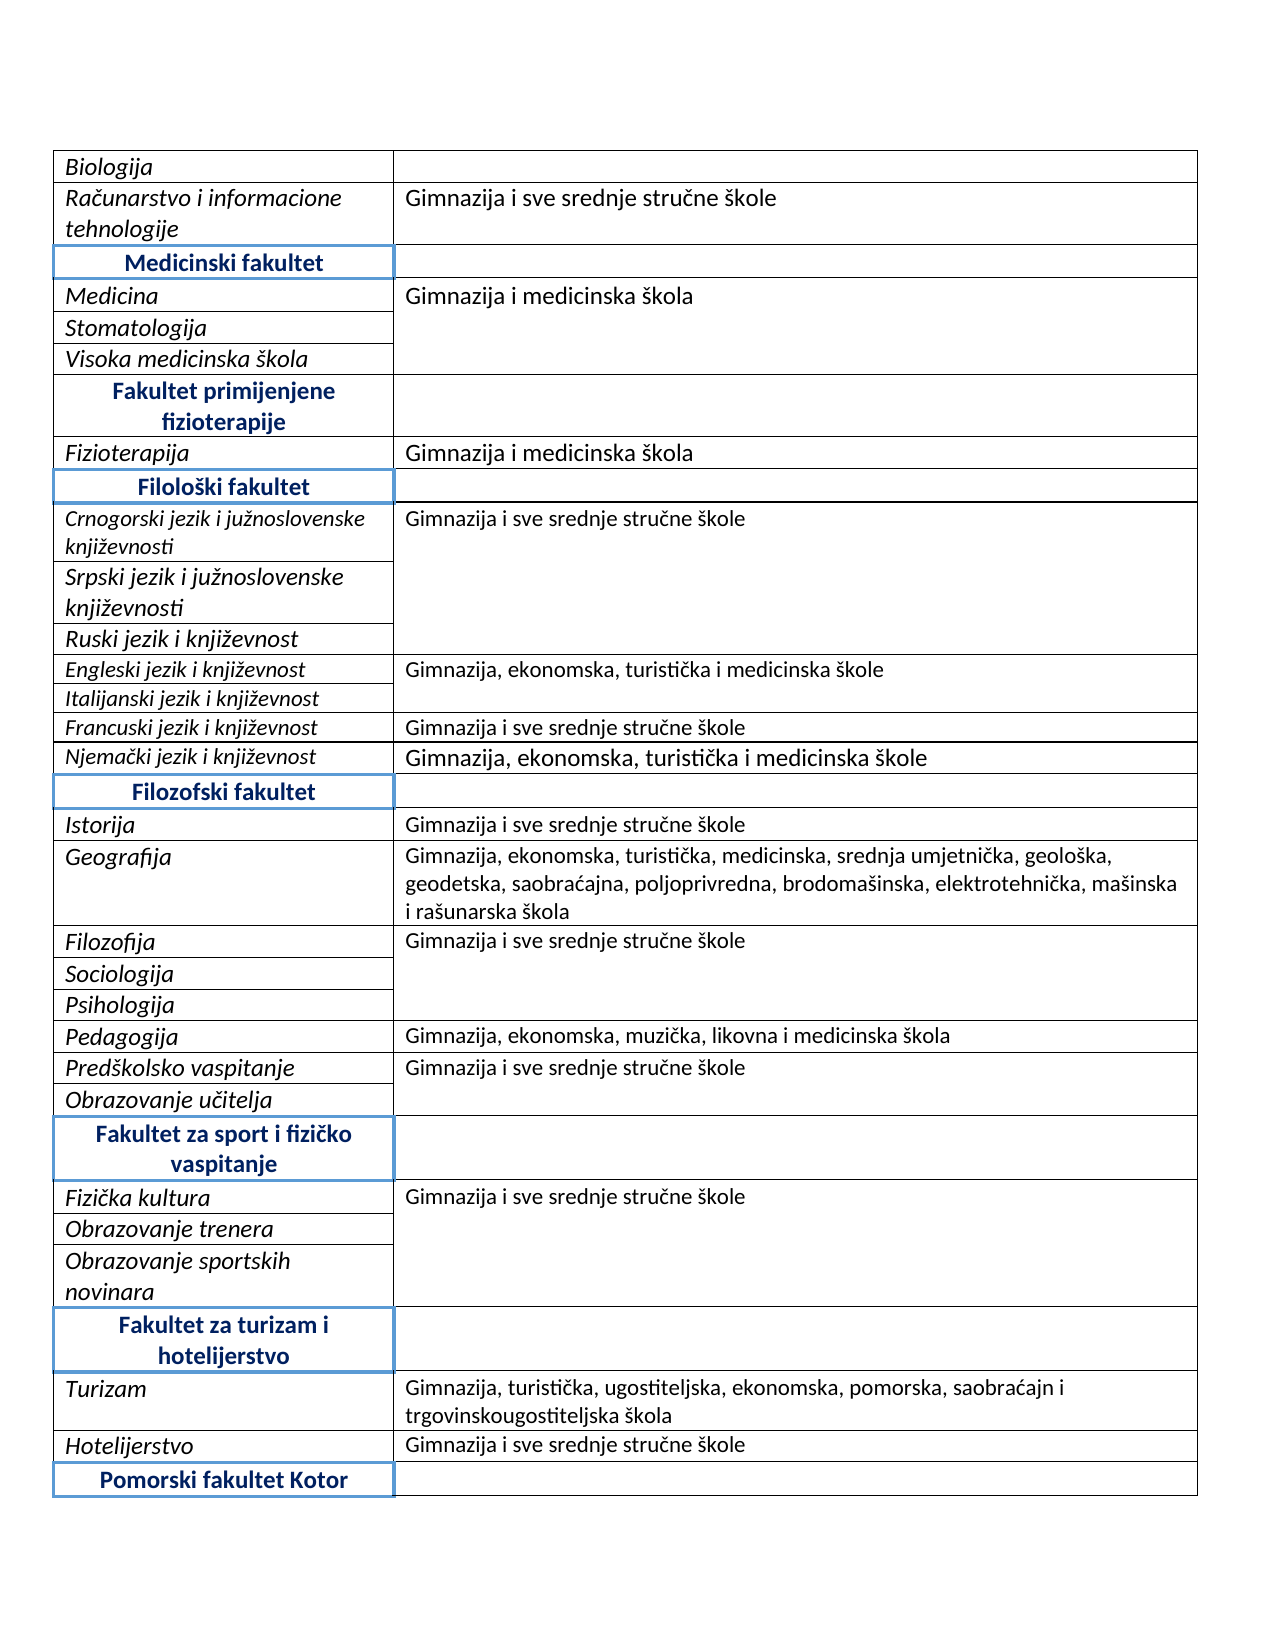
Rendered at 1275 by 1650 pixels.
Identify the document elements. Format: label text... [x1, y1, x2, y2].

table_cell Gimnazija i medicinska škola [394, 278, 1197, 374]
table_cell Gimnazija, turistička, ugostiteljska, ekonomska, pomorska, saobraćajn i trgovinskougostiteljska škola [394, 1371, 1197, 1429]
table_cell Gimnazija i sve srednje stručne škole [394, 503, 1197, 654]
table_cell Gimnazija i sve srednje stručne škole [394, 1053, 1197, 1115]
table_cell Obrazovanje učitelja [54, 1084, 393, 1115]
table_cell Pomorski fakultet Kotor [55, 1464, 392, 1495]
table_cell [396, 469, 1197, 501]
table_cell Turizam [54, 1374, 393, 1429]
table_cell Fakultet primijenjene fizioterapije [54, 375, 393, 436]
table_cell Gimnazija i sve srednje stručne škole [394, 926, 1197, 1020]
table_cell [396, 1462, 1197, 1495]
table_cell Fizička kultura [54, 1182, 393, 1212]
table_cell Visoka medicinska škola [54, 344, 393, 374]
table_cell Njemački jezik i književnost [54, 743, 393, 773]
table_cell Stomatologija [54, 312, 393, 342]
table_cell [394, 375, 1197, 436]
table_cell Obrazovanje trenera [54, 1214, 393, 1244]
table_cell Hotelijerstvo [54, 1431, 393, 1461]
table_cell Geografija [54, 841, 393, 925]
table_cell Gimnazija, ekonomska, turistička i medicinska škole [394, 655, 1197, 712]
table_cell Medicina [54, 280, 393, 311]
table_cell Računarstvo i informacione tehnologije [54, 183, 393, 244]
table_cell Medicinski fakultet [55, 247, 392, 277]
table_cell Pedagogija [54, 1021, 393, 1052]
table_cell Biologija [54, 151, 393, 182]
table_cell Ruski jezik i književnost [54, 624, 393, 654]
table_cell Gimnazija i sve srednje stručne škole [394, 1180, 1197, 1306]
table_cell Filološki fakultet [55, 471, 392, 501]
table_cell Obrazovanje sportskih novinara [54, 1245, 393, 1306]
table_cell Filozofski fakultet [55, 776, 392, 807]
table_cell Gimnazija, ekonomska, turistička, medicinska, srednja umjetnička, geološka, geodetska, saobraćajna, poljoprivredna, brodomašinska, elektrotehnička, mašinska i rašunarska škola [394, 841, 1197, 925]
table_cell Psihologija [54, 990, 393, 1020]
table_cell Gimnazija i medicinska škola [394, 437, 1197, 468]
table_cell Srpski jezik i južnoslovenske književnosti [54, 562, 393, 623]
table_cell Gimnazija, ekonomska, muzička, likovna i medicinska škola [394, 1021, 1197, 1052]
table_cell Francuski jezik i književnost [54, 713, 393, 741]
table_cell Engleski jezik i književnost [54, 655, 393, 683]
table_cell Fakultet za turizam i hotelijerstvo [55, 1309, 392, 1370]
table_cell Fakultet za sport i fizičko vaspitanje [55, 1118, 392, 1179]
table_cell [396, 1307, 1197, 1370]
table_cell [396, 1116, 1197, 1179]
table_cell [396, 774, 1197, 807]
table_cell Fizioterapija [54, 437, 393, 468]
table_cell Italijanski jezik i književnost [54, 684, 393, 712]
table_cell Gimnazija i sve srednje stručne škole [394, 808, 1197, 840]
table_cell Gimnazija i sve srednje stručne škole [394, 713, 1197, 741]
table_cell Predškolsko vaspitanje [54, 1053, 393, 1083]
table_cell Gimnazija i sve srednje stručne škole [394, 1431, 1197, 1461]
table_cell Filozofija [54, 926, 393, 957]
table_cell Gimnazija, ekonomska, turistička i medicinska škole [394, 743, 1197, 773]
table_cell Crnogorski jezik i južnoslovenske književnosti [54, 505, 393, 561]
table_cell Sociologija [54, 958, 393, 988]
table_cell Gimnazija i sve srednje stručne škole [394, 183, 1197, 244]
table_cell [396, 245, 1197, 277]
table_cell Istorija [54, 810, 393, 840]
